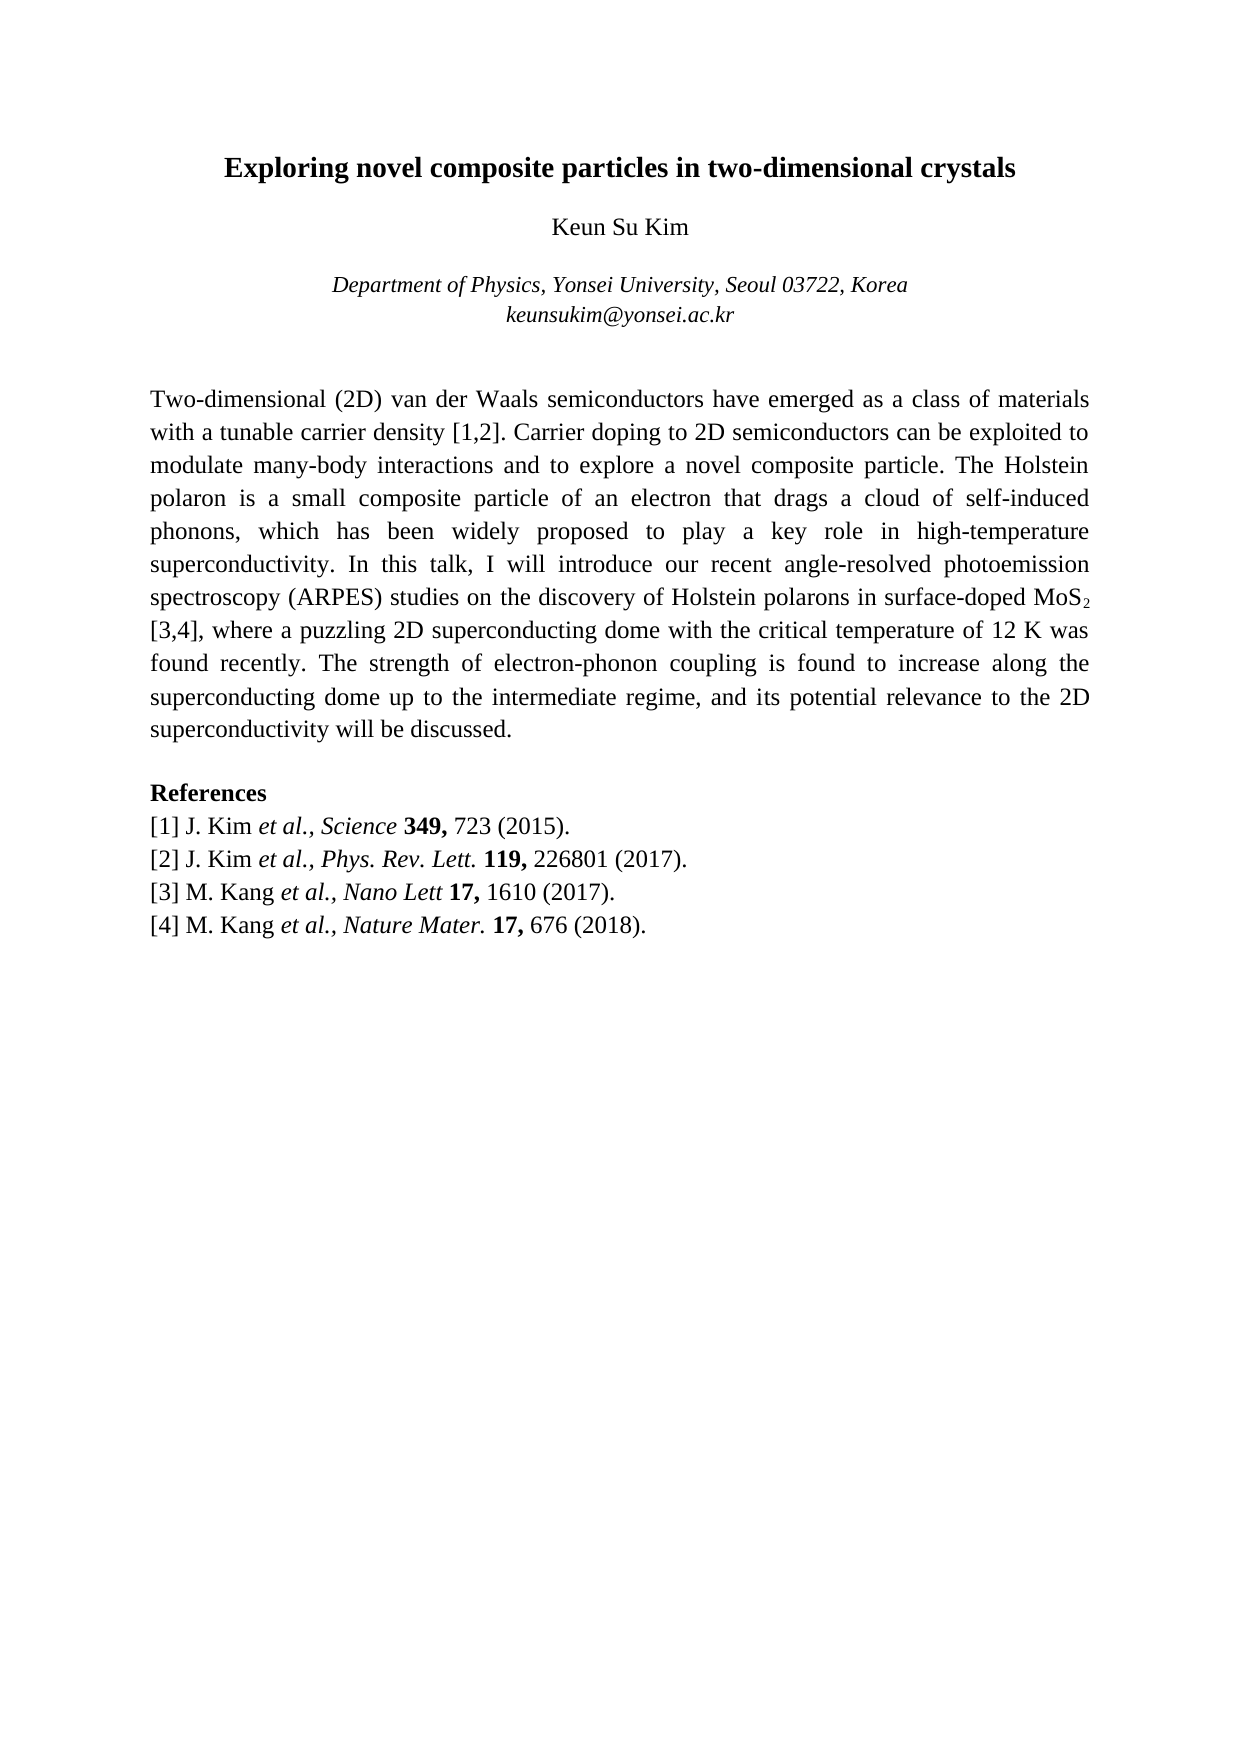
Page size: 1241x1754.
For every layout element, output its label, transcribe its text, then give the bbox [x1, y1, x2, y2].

text [2] J. Kim et al., Phys. Rev. Lett. 119, 226801 (2017). [150, 844, 1090, 873]
text [4] M. Kang et al., Nature Mater. 17, 676 (2018). [150, 910, 1090, 939]
text Exploring novel composite particles in two-dimensional crystals [150, 150, 1090, 183]
text [3] M. Kang et al., Nano Lett 17, 1610 (2017). [150, 877, 1090, 906]
text [1] J. Kim et al., Science 349, 723 (2015). [150, 811, 1090, 839]
text Two-dimensional (2D) van der Waals semiconductors have emerged as a class of materials with a tunable carrier density [1,2]. Carrier doping to 2D semiconductors can be exploited to modulate many-body interactions and to explore a novel composite particle. The Holstein polaron is a small composite particle of an electron that drags a cloud of self-induced phonons, which has been widely proposed to play a key role in high-temperature superconductivity. In this talk, I will introduce our recent angle-resolved photoemission spectroscopy (ARPES) studies on the discovery of Holstein polarons in surface-doped MoS2 [3,4], where a puzzling 2D superconducting dome with the critical temperature of 12 K was found recently. The strength of electron-phonon coupling is found to increase along the superconducting dome up to the intermediate regime, and its potential relevance to the 2D superconductivity will be discussed. [150, 384, 1090, 743]
text Keun Su Kim [150, 212, 1090, 241]
text Department of Physics, Yonsei University, Seoul 03722, Korea keunsukim@yonsei.ac.kr [150, 271, 1090, 328]
text References [150, 778, 1090, 807]
